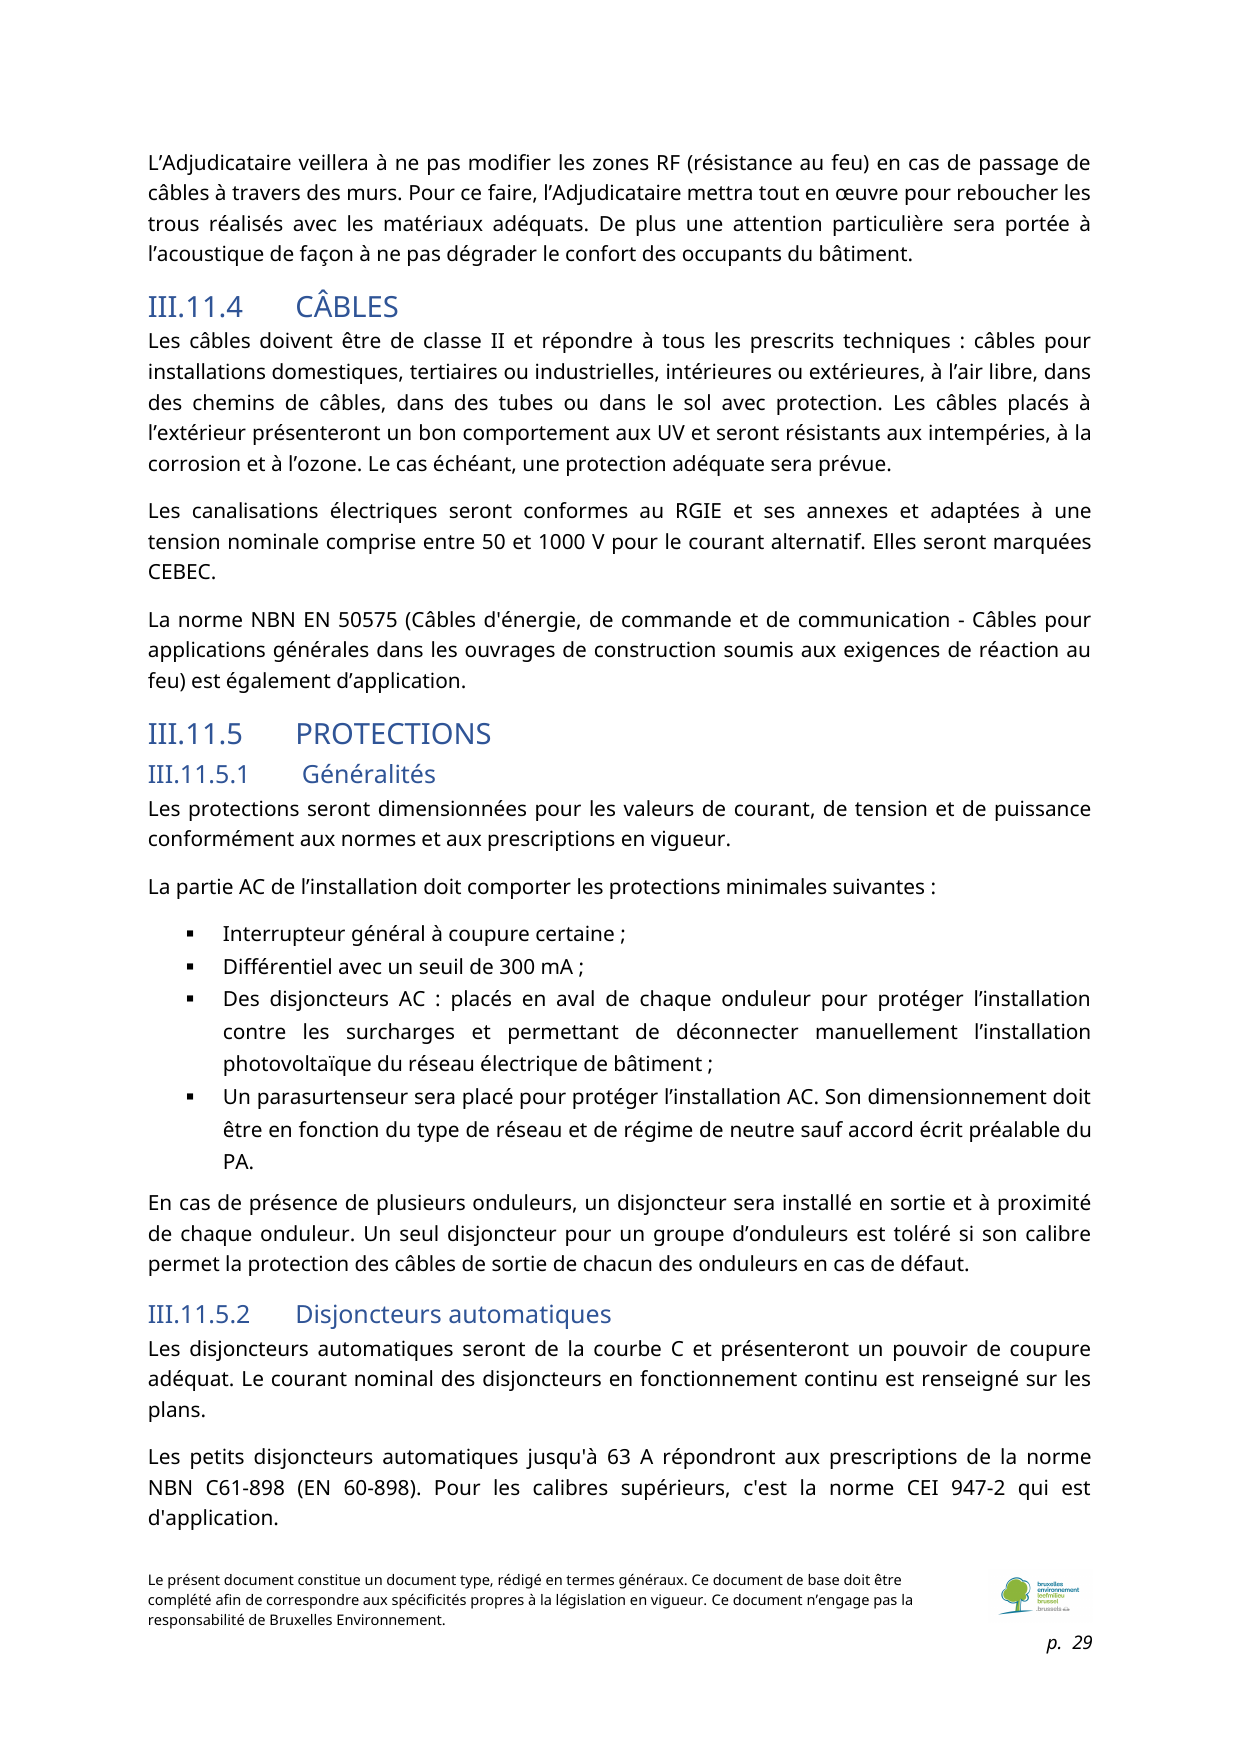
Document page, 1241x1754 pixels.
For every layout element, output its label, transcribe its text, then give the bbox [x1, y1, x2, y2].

text Les canalisations électriques seront conformes au RGIE et ses annexes et adaptées à une tension nominale comprise entre 50 et 1000 V pour le courant alternatif. Elles seront marquées CEBEC. [148, 496, 1093, 586]
text L’Adjudicataire veillera à ne pas modifier les zones RF (résistance au feu) en cas de passage de câbles à travers des murs. Pour ce faire, l’Adjudicataire mettra tout en œuvre pour reboucher les trous réalisés avec les matériaux adéquats. De plus une attention particulière sera portée à l’acoustique de façon à ne pas dégrader le confort des occupants du bâtiment. [148, 148, 1093, 268]
text En cas de présence de plusieurs onduleurs, un disjoncteur sera installé en sortie et à proximité de chaque onduleur. Un seul disjoncteur pour un groupe d’onduleurs est toléré si son calibre permet la protection des câbles de sortie de chacun des onduleurs en cas de défaut. [148, 1188, 1093, 1278]
text Les petits disjoncteurs automatiques jusqu'à 63 A répondront aux prescriptions de la norme NBN C61-898 (EN 60-898). Pour les calibres supérieurs, c'est la norme CEI 947-2 qui est d'application. [148, 1442, 1093, 1532]
subtitle Généralités [148, 757, 1093, 791]
text Les disjoncteurs automatiques seront de la courbe C et présenteront un pouvoir de coupure adéquat. Le courant nominal des disjoncteurs en fonctionnement continu est renseigné sur les plans. [148, 1334, 1093, 1423]
list Un parasurtenseur sera placé pour protéger l’installation AC. Son dimensionnement doit être en fonction du type de réseau et de régime de neutre sauf accord écrit préalable du PA. [185, 1082, 1093, 1176]
text La partie AC de l’installation doit comporter les protections minimales suivantes : [148, 872, 1093, 900]
text La norme NBN EN 50575 (Câbles d'énergie, de commande et de communication - Câbles pour applications générales dans les ouvrages de construction soumis aux exigences de réaction au feu) est également d’application. [148, 605, 1093, 694]
picture [988, 1569, 1093, 1623]
list Différentiel avec un seuil de 300 mA ; [185, 952, 1093, 980]
text Les protections seront dimensionnées pour les valeurs de courant, de tension et de puissance conformément aux normes et aux prescriptions en vigueur. [148, 794, 1093, 853]
subtitle CÂBLES [148, 287, 1093, 326]
list Interrupteur général à coupure certaine ; [185, 919, 1093, 948]
subtitle PROTECTIONS [148, 713, 1093, 753]
text Les câbles doivent être de classe II et répondre à tous les prescrits techniques : câbles pour installations domestiques, tertiaires ou industrielles, intérieures ou extérieures, à l’air libre, dans des chemins de câbles, dans des tubes ou dans le sol avec protection. Les câbles placés à l’extérieur présenteront un bon comportement aux UV et seront résistants aux intempéries, à la corrosion et à l’ozone. Le cas échéant, une protection adéquate sera prévue. [148, 326, 1093, 477]
list Des disjoncteurs AC : placés en aval de chaque onduleur pour protéger l’installation contre les surcharges et permettant de déconnecter manuellement l’installation photovoltaïque du réseau électrique de bâtiment ; [185, 984, 1093, 1078]
subtitle Disjoncteurs automatiques [148, 1297, 1093, 1331]
